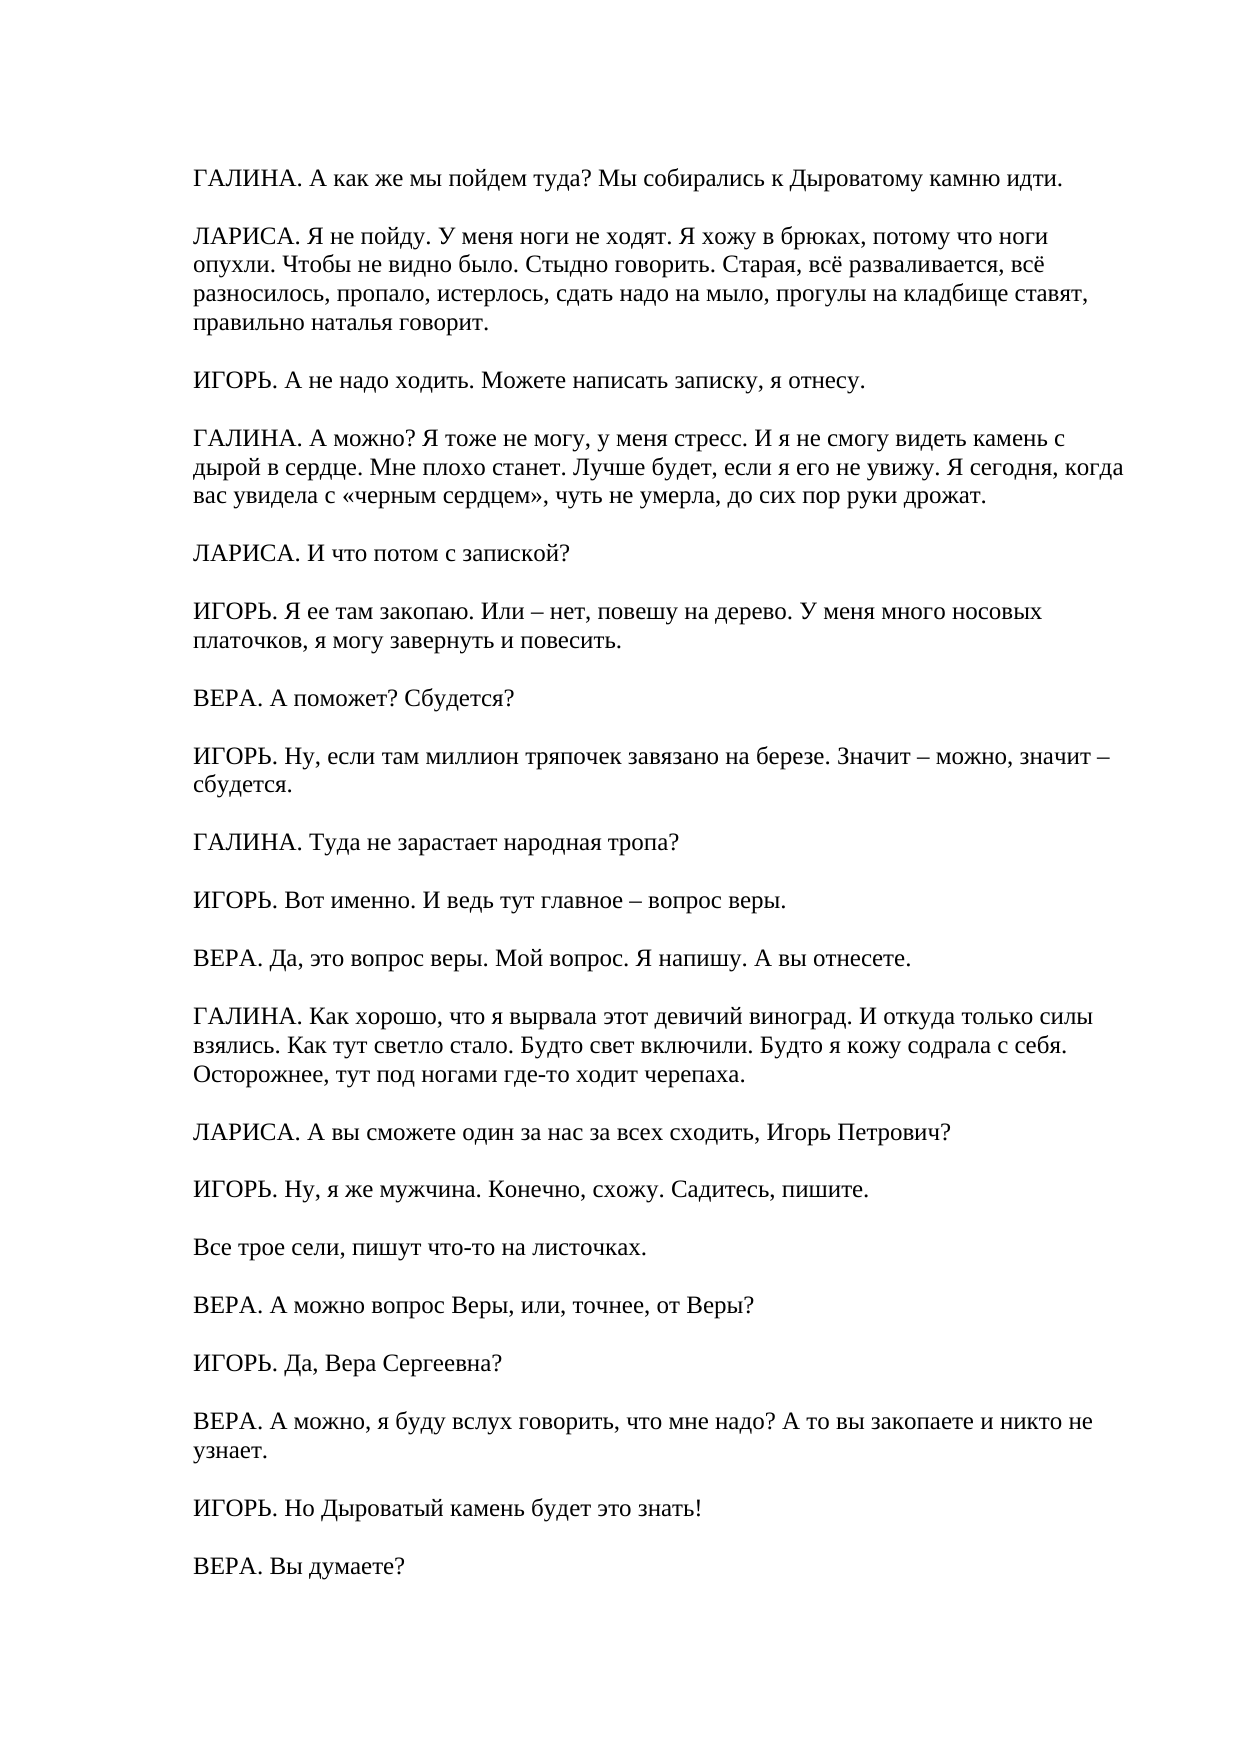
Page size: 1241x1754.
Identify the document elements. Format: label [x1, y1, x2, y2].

table_header [162, 118, 1162, 1624]
